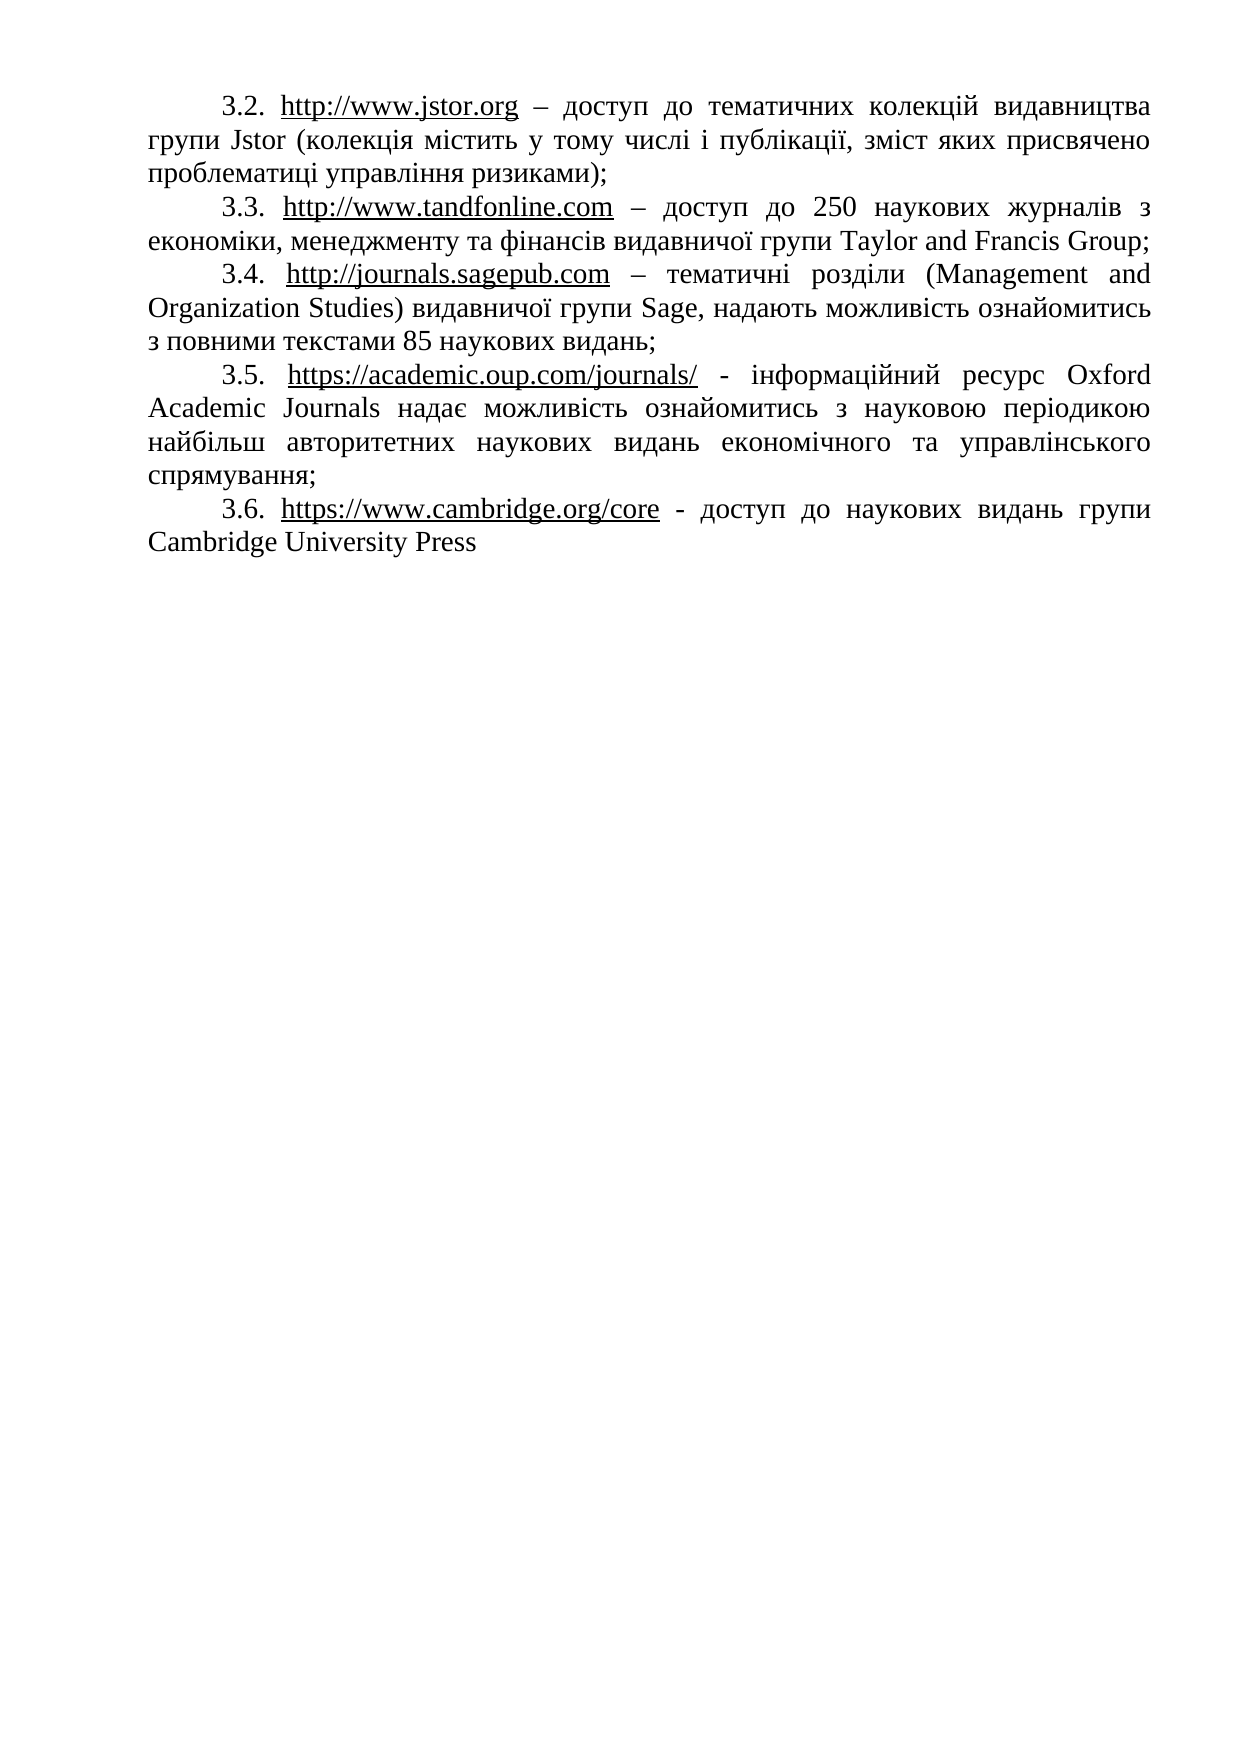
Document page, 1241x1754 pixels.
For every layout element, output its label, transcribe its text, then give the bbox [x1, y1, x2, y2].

text 3.2. http://www.jstor.org – доступ до тематичних колекцій видавництва групи Jstor (колекція містить у тому числі і публікації, зміст яких присвячено проблематиці управління ризиками); [148, 88, 1152, 189]
text 3.3. http://www.tandfonline.com – доступ до 250 наукових журналів з економіки, менеджменту та фінансів видавничої групи Taylor and Francis Group; [148, 189, 1152, 256]
text 3.5. https://academic.oup.com/journals/ - інформаційний ресурс Oxford Academic Journals надає можливість ознайомитись з науковою періодикою найбільш авторитетних наукових видань економічного та управлінського спрямування; [148, 357, 1152, 491]
text 3.4. http://journals.sagepub.com – тематичні розділи (Management and Organization Studies) видавничої групи Sage, надають можливість ознайомитись з повними текстами 85 наукових видань; [148, 256, 1152, 357]
text 3.6. https://www.cambridge.org/core - доступ до наукових видань групи Cambridge University Press [148, 491, 1152, 558]
